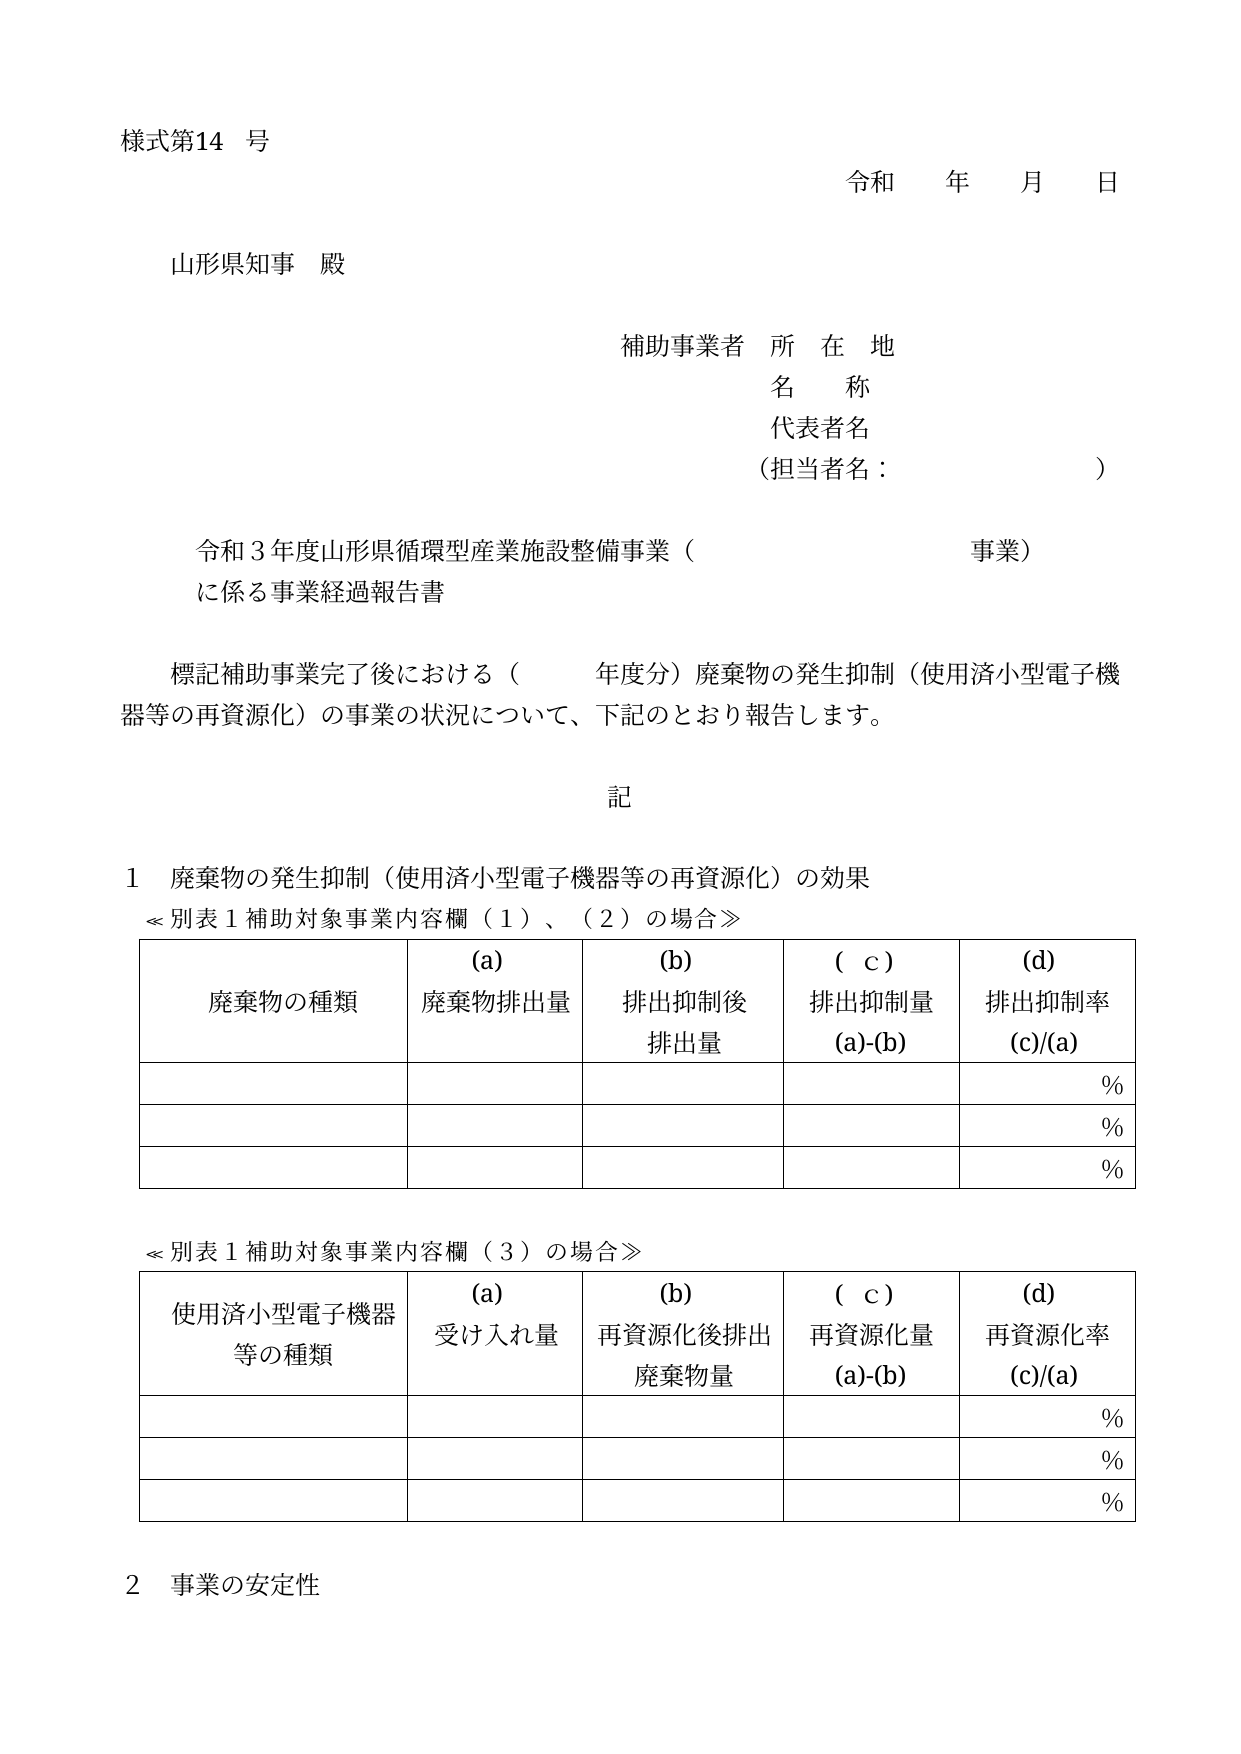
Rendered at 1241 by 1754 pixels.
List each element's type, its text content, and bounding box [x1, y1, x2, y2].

table_cell ％ [960, 1063, 1135, 1104]
table_cell [408, 1147, 582, 1188]
text 令和 年 月 日 [120, 161, 1120, 202]
text 代表者名 [120, 406, 1120, 447]
text 標記補助事業完了後における（ 年度分）廃棄物の発生抑制（使用済小型電子機器等の再資源化）の事業の状況について、下記のとおり報告します。 [120, 652, 1120, 734]
text 様式第14号 [120, 120, 1120, 161]
table_cell [140, 1063, 407, 1104]
table_cell [784, 1147, 959, 1188]
table_cell [583, 1063, 783, 1104]
table_header (a) 廃棄物排出量 [408, 940, 582, 1062]
table_cell [408, 1105, 582, 1146]
text ２ 事業の安定性 [120, 1563, 1120, 1604]
table_cell [140, 1147, 407, 1188]
text （担当者名： ） [120, 447, 1120, 488]
table_cell [140, 1480, 407, 1521]
text ≪別表１補助対象事業内容欄（１）、（２）の場合≫ [120, 897, 1120, 938]
table_cell ％ [960, 1438, 1135, 1479]
text 山形県知事 殿 [120, 242, 1120, 283]
table_cell [140, 1105, 407, 1146]
table_cell [583, 1396, 783, 1437]
table_header (b) 排出抑制後 排出量 [583, 940, 783, 1062]
table_header (b) 再資源化後排出廃棄物量 [583, 1272, 783, 1395]
table_cell ％ [960, 1396, 1135, 1437]
text １ 廃棄物の発生抑制（使用済小型電子機器等の再資源化）の効果 [120, 857, 1120, 897]
table_header 廃棄物の種類 [140, 940, 407, 1062]
table_cell [140, 1396, 407, 1437]
table_header (ｃ) 再資源化量 (a)-(b) [784, 1272, 959, 1395]
table_cell [784, 1480, 959, 1521]
table_cell [583, 1147, 783, 1188]
table_cell [583, 1480, 783, 1521]
table_cell [408, 1063, 582, 1104]
table_cell ％ [960, 1480, 1135, 1521]
table_header (d) 再資源化率(c)/(a) [960, 1272, 1135, 1395]
text 令和３年度山形県循環型産業施設整備事業（ 事業） [120, 529, 1120, 570]
table_cell [408, 1396, 582, 1437]
table_header (d) 排出抑制率(c)/(a) [960, 940, 1135, 1062]
table_header (a) 受け入れ量 [408, 1272, 582, 1395]
table_header (ｃ) 排出抑制量 (a)-(b) [784, 940, 959, 1062]
text に係る事業経過報告書 [120, 570, 1120, 611]
table_cell [784, 1063, 959, 1104]
table_cell [408, 1480, 582, 1521]
text 名 称 [120, 365, 1120, 406]
table_cell ％ [960, 1105, 1135, 1146]
table_cell [140, 1438, 407, 1479]
table_cell [408, 1438, 582, 1479]
table_cell [784, 1105, 959, 1146]
text 補助事業者 所 在 地 [120, 324, 1120, 365]
text ≪別表１補助対象事業内容欄（３）の場合≫ [120, 1230, 1120, 1271]
table_header 使用済小型電子機器等の種類 [140, 1272, 407, 1395]
table_cell [583, 1438, 783, 1479]
table_cell ％ [960, 1147, 1135, 1188]
table_cell [784, 1438, 959, 1479]
table_cell [583, 1105, 783, 1146]
text 記 [120, 775, 1120, 816]
table_cell [784, 1396, 959, 1437]
